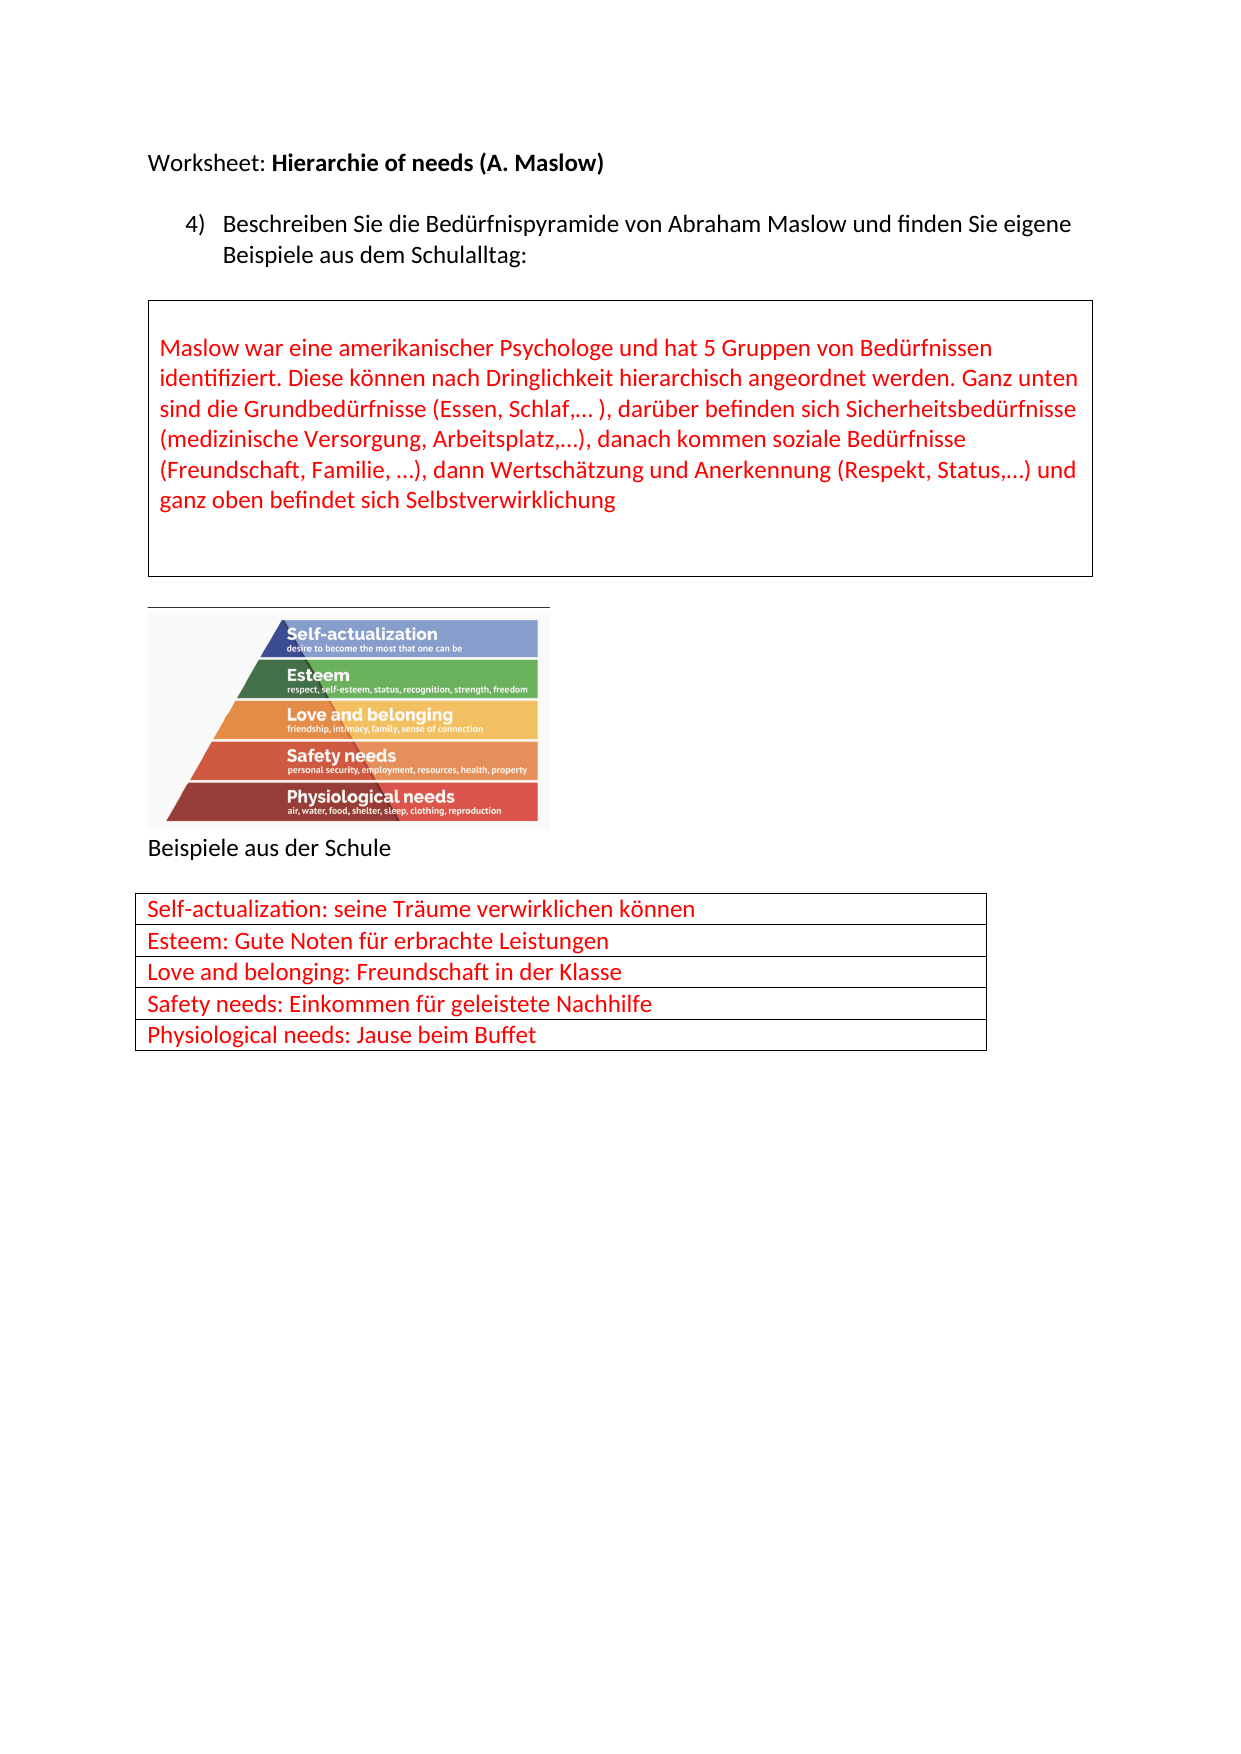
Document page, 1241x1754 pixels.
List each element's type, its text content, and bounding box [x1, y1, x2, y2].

table_cell Esteem: Gute Noten für erbrachte Leistungen [136, 925, 986, 956]
table_cell Love and belonging: Freundschaft in der Klasse [136, 957, 986, 987]
text Beispiele aus der Schule [148, 832, 1093, 862]
table_cell Physiological needs: Jause beim Buffet [136, 1020, 986, 1050]
table_header Self-actualization: seine Träume verwirklichen können [136, 894, 986, 924]
table_header Maslow war eine amerikanischer Psychologe und hat 5 Gruppen von Bedürfnissen identifiziert. Diese können nach Dringlichkeit hierarchisch angeordnet werden. Ganz unten sind die Grundbedürfnisse (Essen, Schlaf,… ), darüber befinden sich Sicherheitsbedürfnisse (medizinische Versorgung, Arbeitsplatz,…), danach kommen soziale Bedürfnisse (Freundschaft, Familie, …), dann Wertschätzung und Anerkennung (Respekt, Status,…) und ganz oben befindet sich Selbstverwirklichung [149, 301, 1092, 576]
table_cell Safety needs: Einkommen für geleistete Nachhilfe [136, 988, 986, 1019]
text Worksheet: Hierarchie of needs (A. Maslow) [148, 148, 1093, 178]
list Beschreiben Sie die Bedürfnispyramide von Abraham Maslow und finden Sie eigene Beispiele aus dem Schulalltag: [185, 209, 1093, 270]
picture [147, 607, 550, 832]
